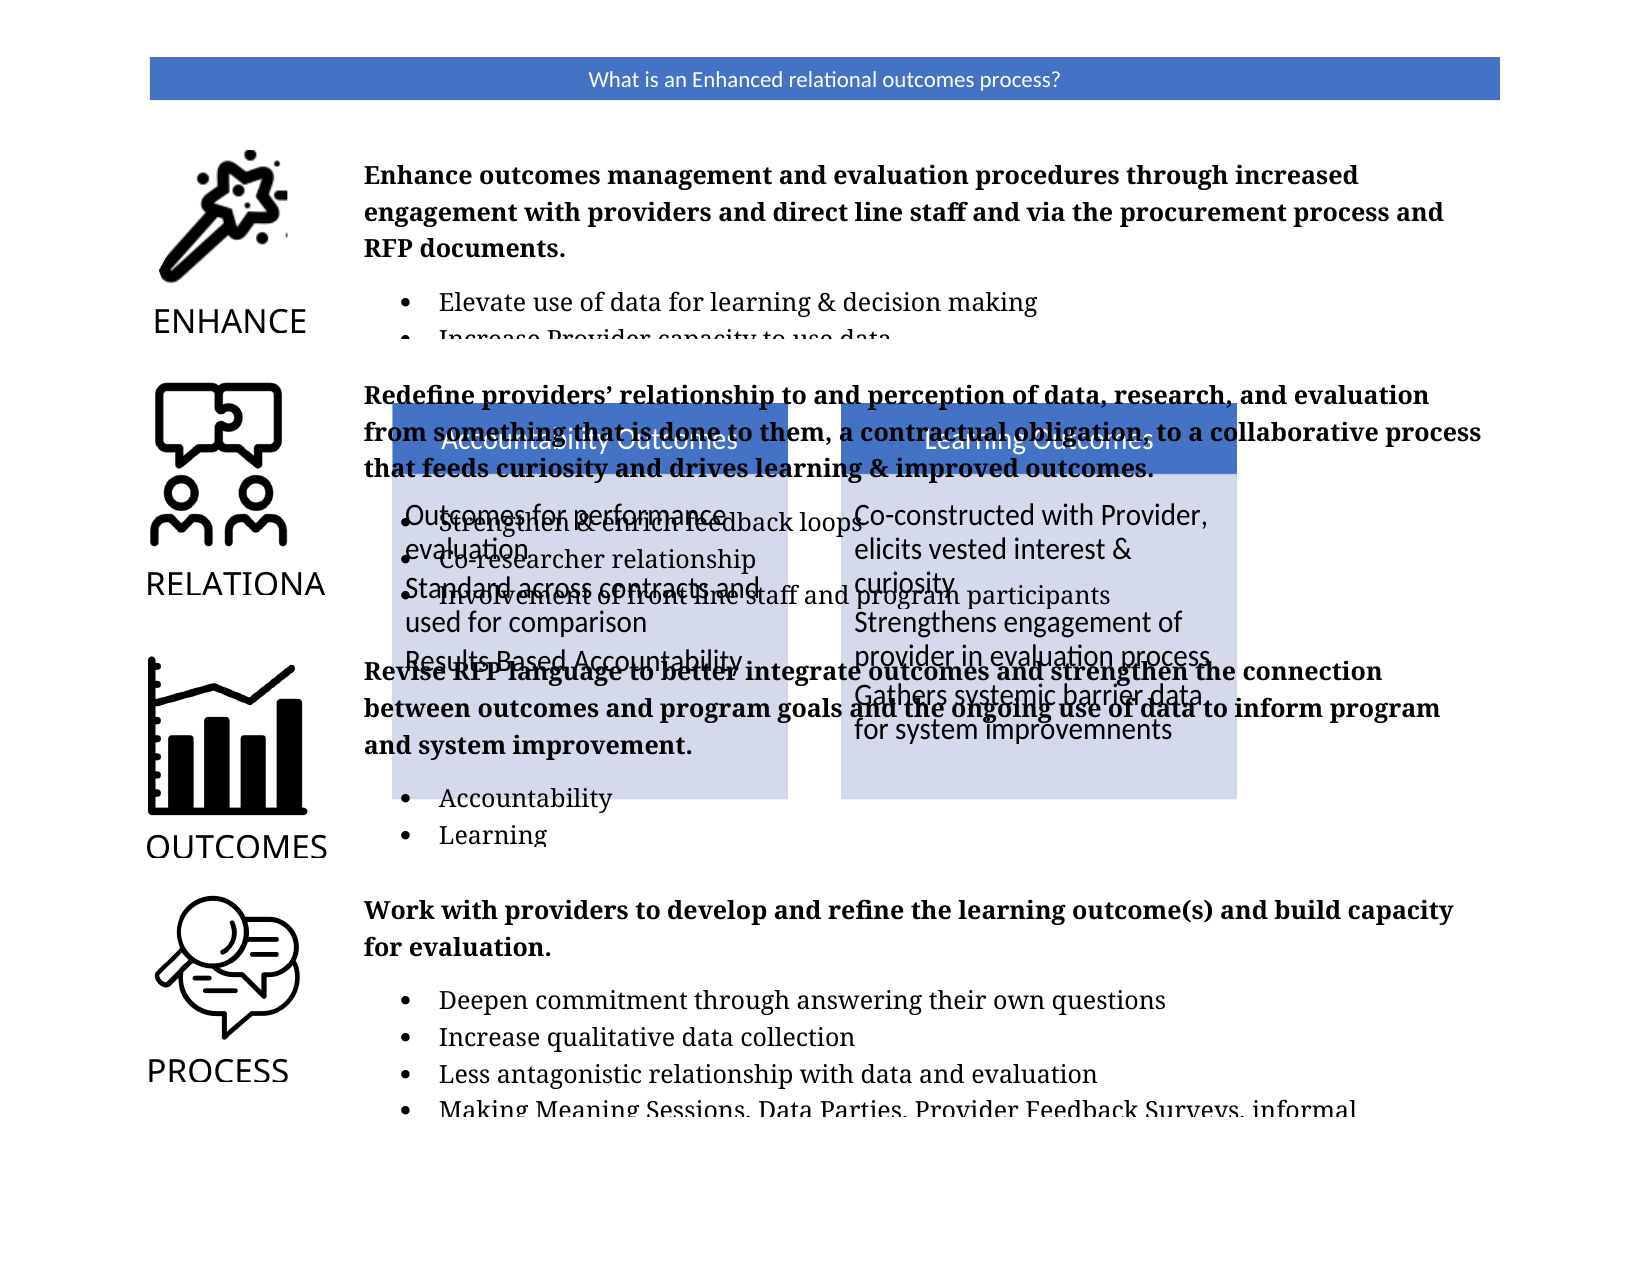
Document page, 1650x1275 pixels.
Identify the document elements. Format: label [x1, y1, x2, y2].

picture [140, 648, 313, 821]
picture [152, 150, 287, 287]
picture [130, 864, 328, 1063]
picture [130, 377, 309, 550]
